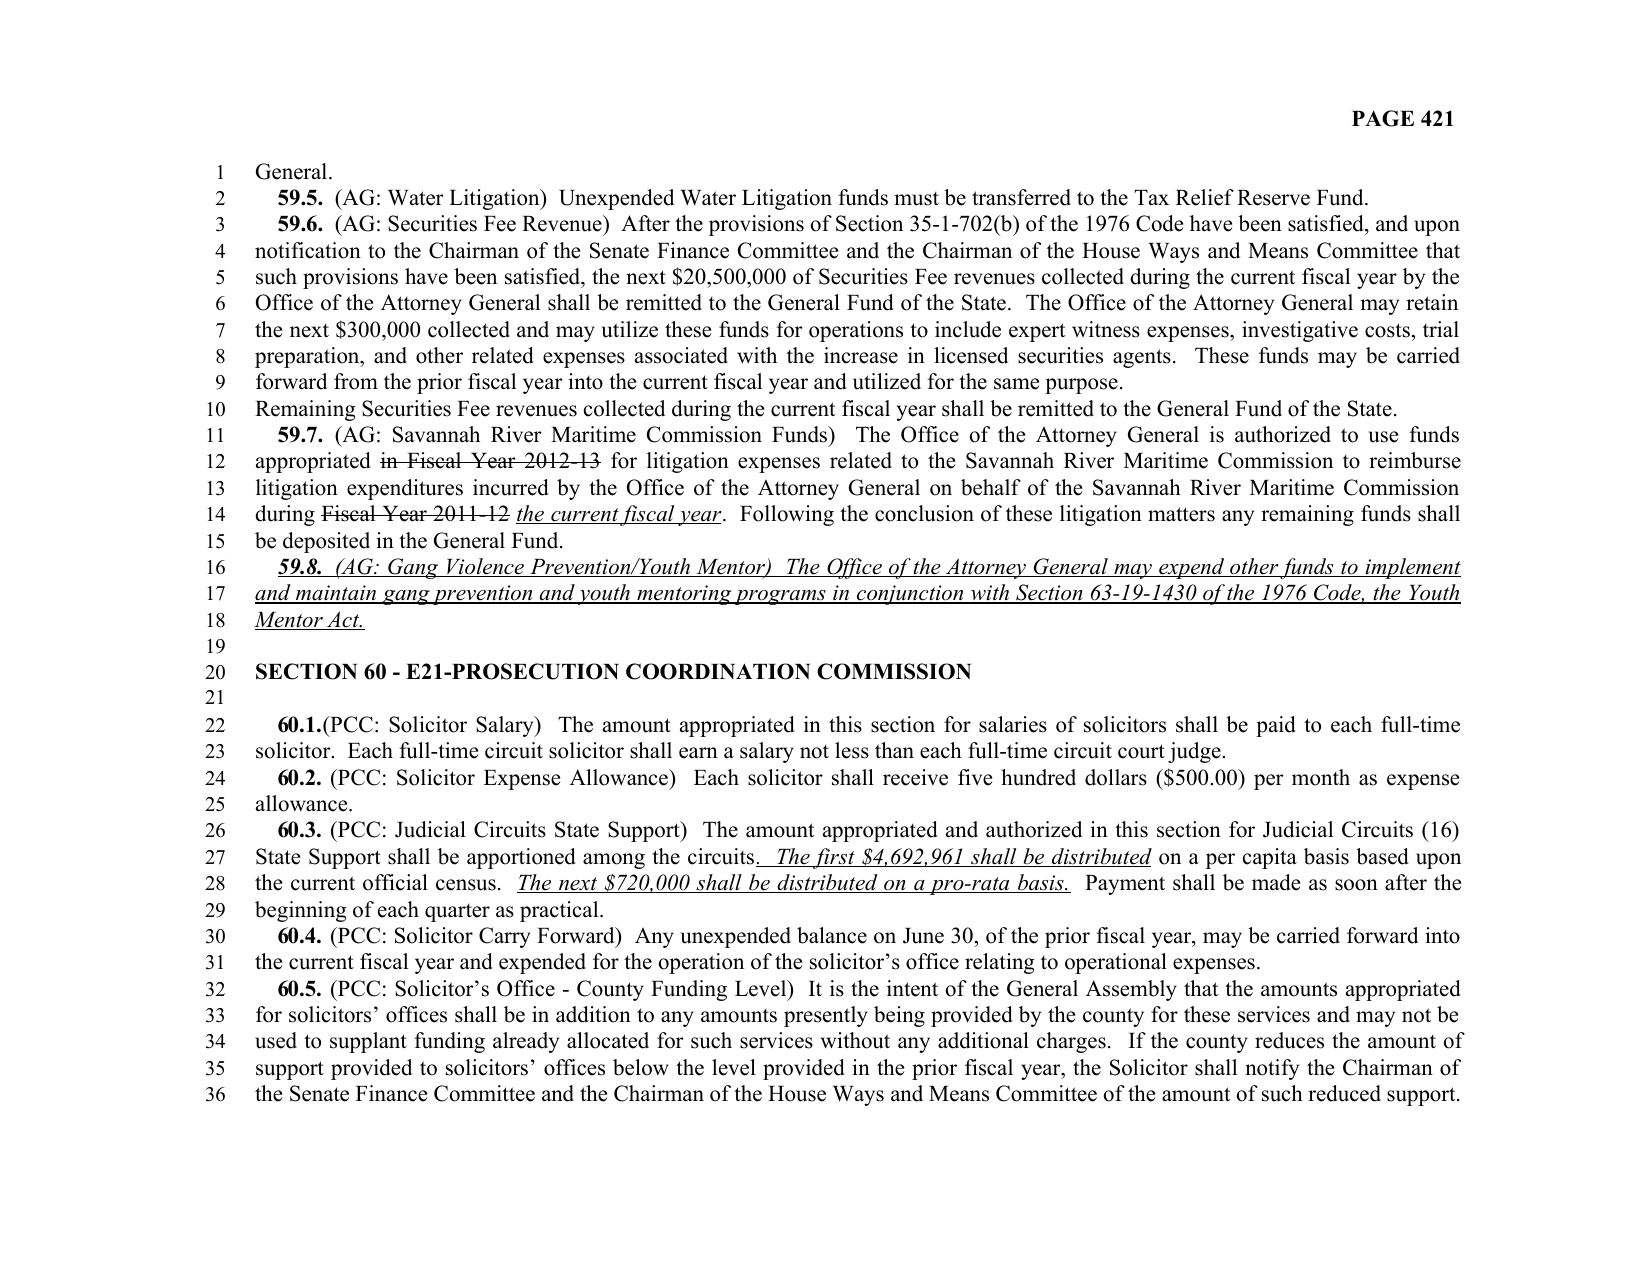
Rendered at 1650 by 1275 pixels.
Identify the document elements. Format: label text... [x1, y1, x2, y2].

text 59.7. (AG: Savannah River Maritime Commission Funds) The Office of the Attorney General is authorized to use funds appropriated in Fiscal Year 2012-13 for litigation expenses related to the Savannah River Maritime Commission to reimburse litigation expenditures incurred by the Office of the Attorney General on behalf of the Savannah River Maritime Commission during Fiscal Year 2011-12 the current fiscal year. Following the conclusion of these litigation matters any remaining funds shall be deposited in the General Fund. [255, 421, 1462, 553]
text SECTION 60 - E21-PROSECUTION COORDINATION COMMISSION [255, 658, 1462, 685]
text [255, 158, 1462, 184]
text 60.3. (PCC: Judicial Circuits State Support) The amount appropriated and authorized in this section for Judicial Circuits (16) State Support shall be apportioned among the circuits. The first $4,692,961 shall be distributed on a per capita basis based upon the current official census. The next $720,000 shall be distributed on a pro-rata basis. Payment shall be made as soon after the beginning of each quarter as practical. [255, 817, 1462, 922]
text 60.1. (PCC: Solicitor Salary) The amount appropriated in this section for salaries of solicitors shall be paid to each full-time solicitor. Each full-time circuit solicitor shall earn a salary not less than each full-time circuit court judge. [255, 711, 1462, 764]
text 60.2. (PCC: Solicitor Expense Allowance) Each solicitor shall receive five hundred dollars ($500.00) per month as expense allowance. [255, 764, 1462, 817]
text Remaining Securities Fee revenues collected during the current fiscal year shall be remitted to the General Fund of the State. [255, 395, 1462, 421]
text 60.5. (PCC: Solicitor’s Office - County Funding Level) It is the intent of the General Assembly that the amounts appropriated for solicitors’ offices shall be in addition to any amounts presently being provided by the county for these services and may not be used to supplant funding already allocated for such services without any additional charges. If the county reduces the amount of support provided to solicitors’ offices below the level provided in the prior fiscal year, the Solicitor shall notify the Chairman of the Senate Finance Committee and the Chairman of the House Ways and Means Committee of the amount of such reduced support. [255, 975, 1462, 1106]
text 59.5. (AG: Water Litigation) Unexpended Water Litigation funds must be transferred to the Tax Relief Reserve Fund. [255, 184, 1462, 210]
text 59.6. (AG: Securities Fee Revenue) After the provisions of Section 35-1-702(b) of the 1976 Code have been satisfied, and upon notification to the Chairman of the Senate Finance Committee and the Chairman of the House Ways and Means Committee that such provisions have been satisfied, the next $20,500,000 of Securities Fee revenues collected during the current fiscal year by the Office of the Attorney General shall be remitted to the General Fund of the State. The Office of the Attorney General may retain the next $300,000 collected and may utilize these funds for operations to include expert witness expenses, investigative costs, trial preparation, and other related expenses associated with the increase in licensed securities agents. These funds may be carried forward from the prior fiscal year into the current fiscal year and utilized for the same purpose. [255, 210, 1462, 395]
text 59.8. (AG: Gang Violence Prevention/Youth Mentor) The Office of the Attorney General may expend other funds to implement and maintain gang prevention and youth mentoring programs in conjunction with Section 63-19-1430 of the 1976 Code, the Youth Mentor Act. [255, 553, 1462, 632]
text 60.4. (PCC: Solicitor Carry Forward) Any unexpended balance on June 30, of the prior fiscal year, may be carried forward into the current fiscal year and expended for the operation of the solicitor’s office relating to operational expenses. [255, 922, 1462, 975]
